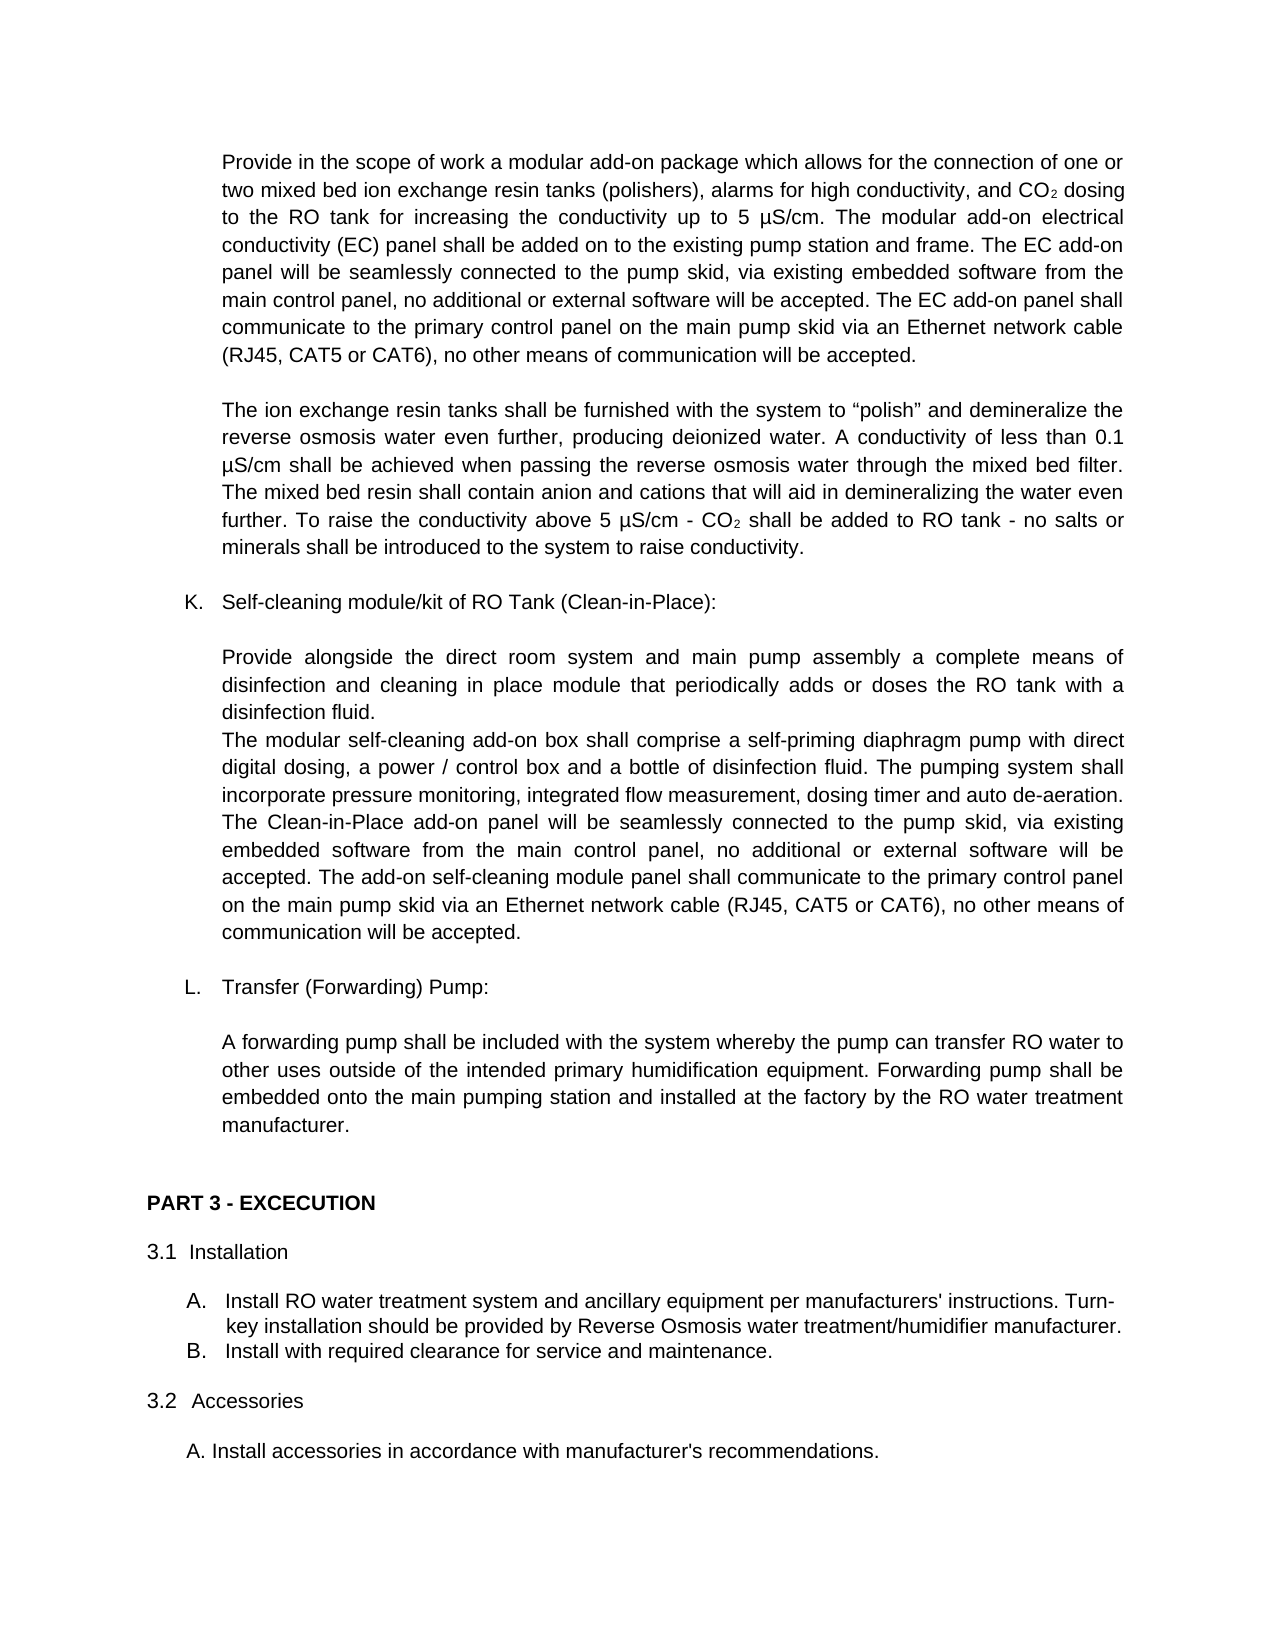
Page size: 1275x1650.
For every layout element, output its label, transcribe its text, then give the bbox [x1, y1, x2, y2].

list Self-cleaning module/kit of RO Tank (Clean-in-Place): [184, 590, 1125, 614]
list Install RO water treatment system and ancillary equipment per manufacturers' instructions. Turn-key installation should be provided by Reverse Osmosis water treatment/humidifier manufacturer. [186, 1289, 1125, 1339]
list Accessories [147, 1369, 1125, 1419]
list Installation [147, 1240, 1125, 1264]
list Transfer (Forwarding) Pump: [184, 975, 1125, 999]
list A forwarding pump shall be included with the system whereby the pump can transfer RO water to other uses outside of the intended primary humidification equipment. Forwarding pump shall be embedded onto the main pumping station and installed at the factory by the RO water treatment manufacturer. [222, 1030, 1125, 1136]
list Install with required clearance for service and maintenance. [186, 1339, 1125, 1364]
text A. Install accessories in accordance with manufacturer's recommendations. [186, 1419, 1125, 1469]
list The ion exchange resin tanks shall be furnished with the system to “polish” and demineralize the reverse osmosis water even further, producing deionized water. A conductivity of less than 0.1 µS/cm shall be achieved when passing the reverse osmosis water through the mixed bed filter. The mixed bed resin shall contain anion and cations that will aid in demineralizing the water even further. To raise the conductivity above 5 µS/cm - CO2 shall be added to RO tank - no salts or minerals shall be introduced to the system to raise conductivity. [222, 370, 1125, 559]
list Provide in the scope of work a modular add-on package which allows for the connection of one or two mixed bed ion exchange resin tanks (polishers), alarms for high conductivity, and CO2 dosing to the RO tank for increasing the conductivity up to 5 µS/cm. The modular add-on electrical conductivity (EC) panel shall be added on to the existing pump station and frame. The EC add-on panel will be seamlessly connected to the pump skid, via existing embedded software from the main control panel, no additional or external software will be accepted. The EC add-on panel shall communicate to the primary control panel on the main pump skid via an Ethernet network cable (RJ45, CAT5 or CAT6), no other means of communication will be accepted. [222, 150, 1125, 366]
subtitle PART 3 - EXCECUTION [147, 1191, 1125, 1215]
list The modular self-cleaning add-on box shall comprise a self-priming diaphragm pump with direct digital dosing, a power / control box and a bottle of disinfection fluid. The pumping system shall incorporate pressure monitoring, integrated flow measurement, dosing timer and auto de-aeration. [222, 727, 1125, 806]
list The Clean-in-Place add-on panel will be seamlessly connected to the pump skid, via existing embedded software from the main control panel, no additional or external software will be accepted. The add-on self-cleaning module panel shall communicate to the primary control panel on the main pump skid via an Ethernet network cable (RJ45, CAT5 or CAT6), no other means of communication will be accepted. [222, 810, 1125, 944]
list Provide alongside the direct room system and main pump assembly a complete means of disinfection and cleaning in place module that periodically adds or doses the RO tank with a disinfection fluid. [222, 645, 1125, 724]
